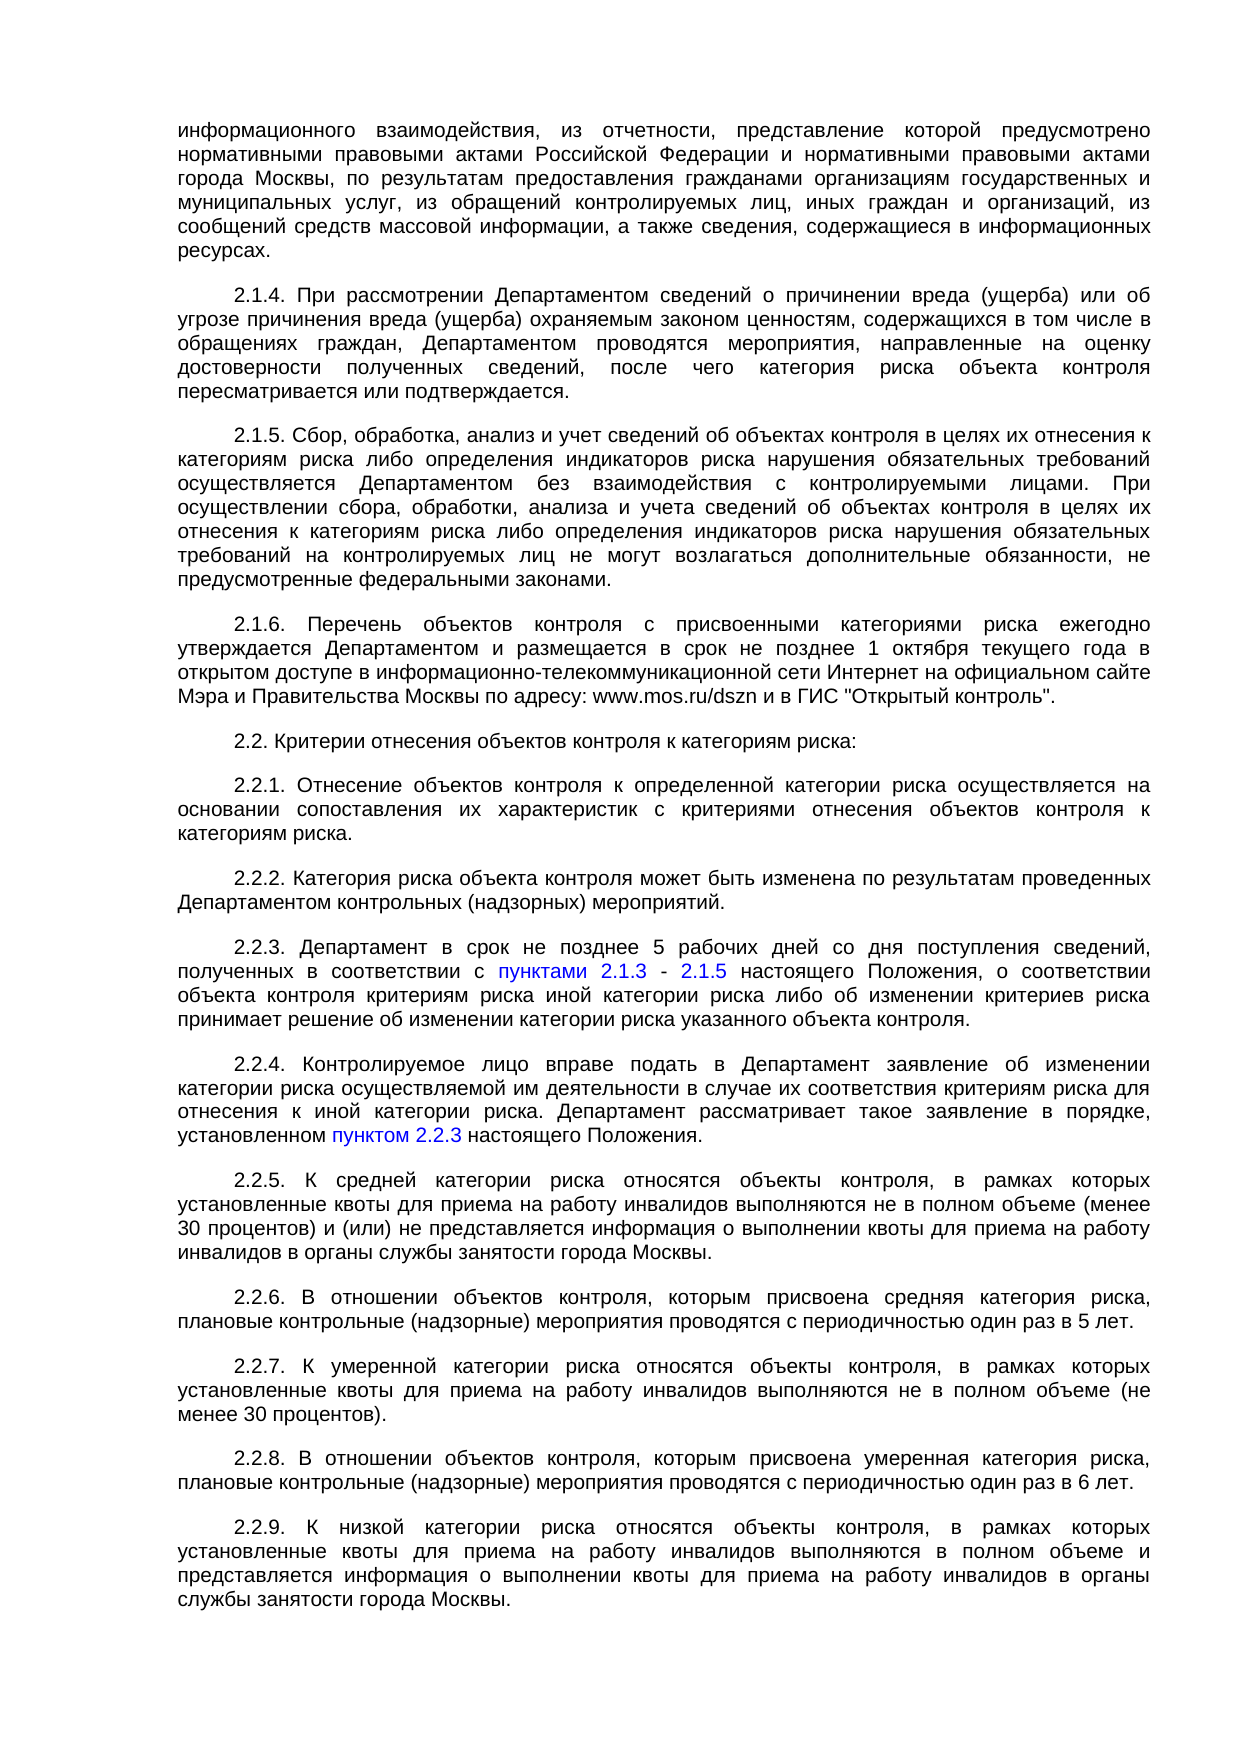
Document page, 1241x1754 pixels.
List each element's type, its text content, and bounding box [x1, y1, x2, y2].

text 2.1.6. Перечень объектов контроля с присвоенными категориями риска ежегодно утверждается Департаментом и размещается в срок не позднее 1 октября текущего года в открытом доступе в информационно-телекоммуникационной сети Интернет на официальном сайте Мэра и Правительства Москвы по адресу: www.mos.ru/dszn и в ГИС "Открытый контроль". [177, 612, 1152, 708]
text 2.1.4. При рассмотрении Департаментом сведений о причинении вреда (ущерба) или об угрозе причинения вреда (ущерба) охраняемым законом ценностям, содержащихся в том числе в обращениях граждан, Департаментом проводятся мероприятия, направленные на оценку достоверности полученных сведений, после чего категория риска объекта контроля пересматривается или подтверждается. [177, 283, 1152, 402]
text 2.2.1. Отнесение объектов контроля к определенной категории риска осуществляется на основании сопоставления их характеристик с критериями отнесения объектов контроля к категориям риска. [177, 773, 1152, 845]
text 2.2.7. К умеренной категории риска относятся объекты контроля, в рамках которых установленные квоты для приема на работу инвалидов выполняются не в полном объеме (не менее 30 процентов). [177, 1353, 1152, 1425]
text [177, 118, 1152, 262]
text 2.2.2. Категория риска объекта контроля может быть изменена по результатам проведенных Департаментом контрольных (надзорных) мероприятий. [177, 866, 1152, 914]
text 2.1.5. Сбор, обработка, анализ и учет сведений об объектах контроля в целях их отнесения к категориям риска либо определения индикаторов риска нарушения обязательных требований осуществляется Департаментом без взаимодействия с контролируемыми лицами. При осуществлении сбора, обработки, анализа и учета сведений об объектах контроля в целях их отнесения к категориям риска либо определения индикаторов риска нарушения обязательных требований на контролируемых лиц не могут возлагаться дополнительные обязанности, не предусмотренные федеральными законами. [177, 423, 1152, 591]
text 2.2. Критерии отнесения объектов контроля к категориям риска: [177, 728, 1152, 752]
text 2.2.5. К средней категории риска относятся объекты контроля, в рамках которых установленные квоты для приема на работу инвалидов выполняются не в полном объеме (менее 30 процентов) и (или) не представляется информация о выполнении квоты для приема на работу инвалидов в органы службы занятости города Москвы. [177, 1168, 1152, 1264]
text 2.2.9. К низкой категории риска относятся объекты контроля, в рамках которых установленные квоты для приема на работу инвалидов выполняются в полном объеме и представляется информация о выполнении квоты для приема на работу инвалидов в органы службы занятости города Москвы. [177, 1515, 1152, 1611]
text 2.2.3. Департамент в срок не позднее 5 рабочих дней со дня поступления сведений, полученных в соответствии с пунктами 2.1.3 - 2.1.5 настоящего Положения, о соответствии объекта контроля критериям риска иной категории риска либо об изменении критериев риска принимает решение об изменении категории риска указанного объекта контроля. [177, 935, 1152, 1031]
text 2.2.8. В отношении объектов контроля, которым присвоена умеренная категория риска, плановые контрольные (надзорные) мероприятия проводятся с периодичностью один раз в 6 лет. [177, 1446, 1152, 1494]
text 2.2.6. В отношении объектов контроля, которым присвоена средняя категория риска, плановые контрольные (надзорные) мероприятия проводятся с периодичностью один раз в 5 лет. [177, 1285, 1152, 1333]
text 2.2.4. Контролируемое лицо вправе подать в Департамент заявление об изменении категории риска осуществляемой им деятельности в случае их соответствия критериям риска для отнесения к иной категории риска. Департамент рассматривает такое заявление в порядке, установленном пунктом 2.2.3 настоящего Положения. [177, 1051, 1152, 1147]
